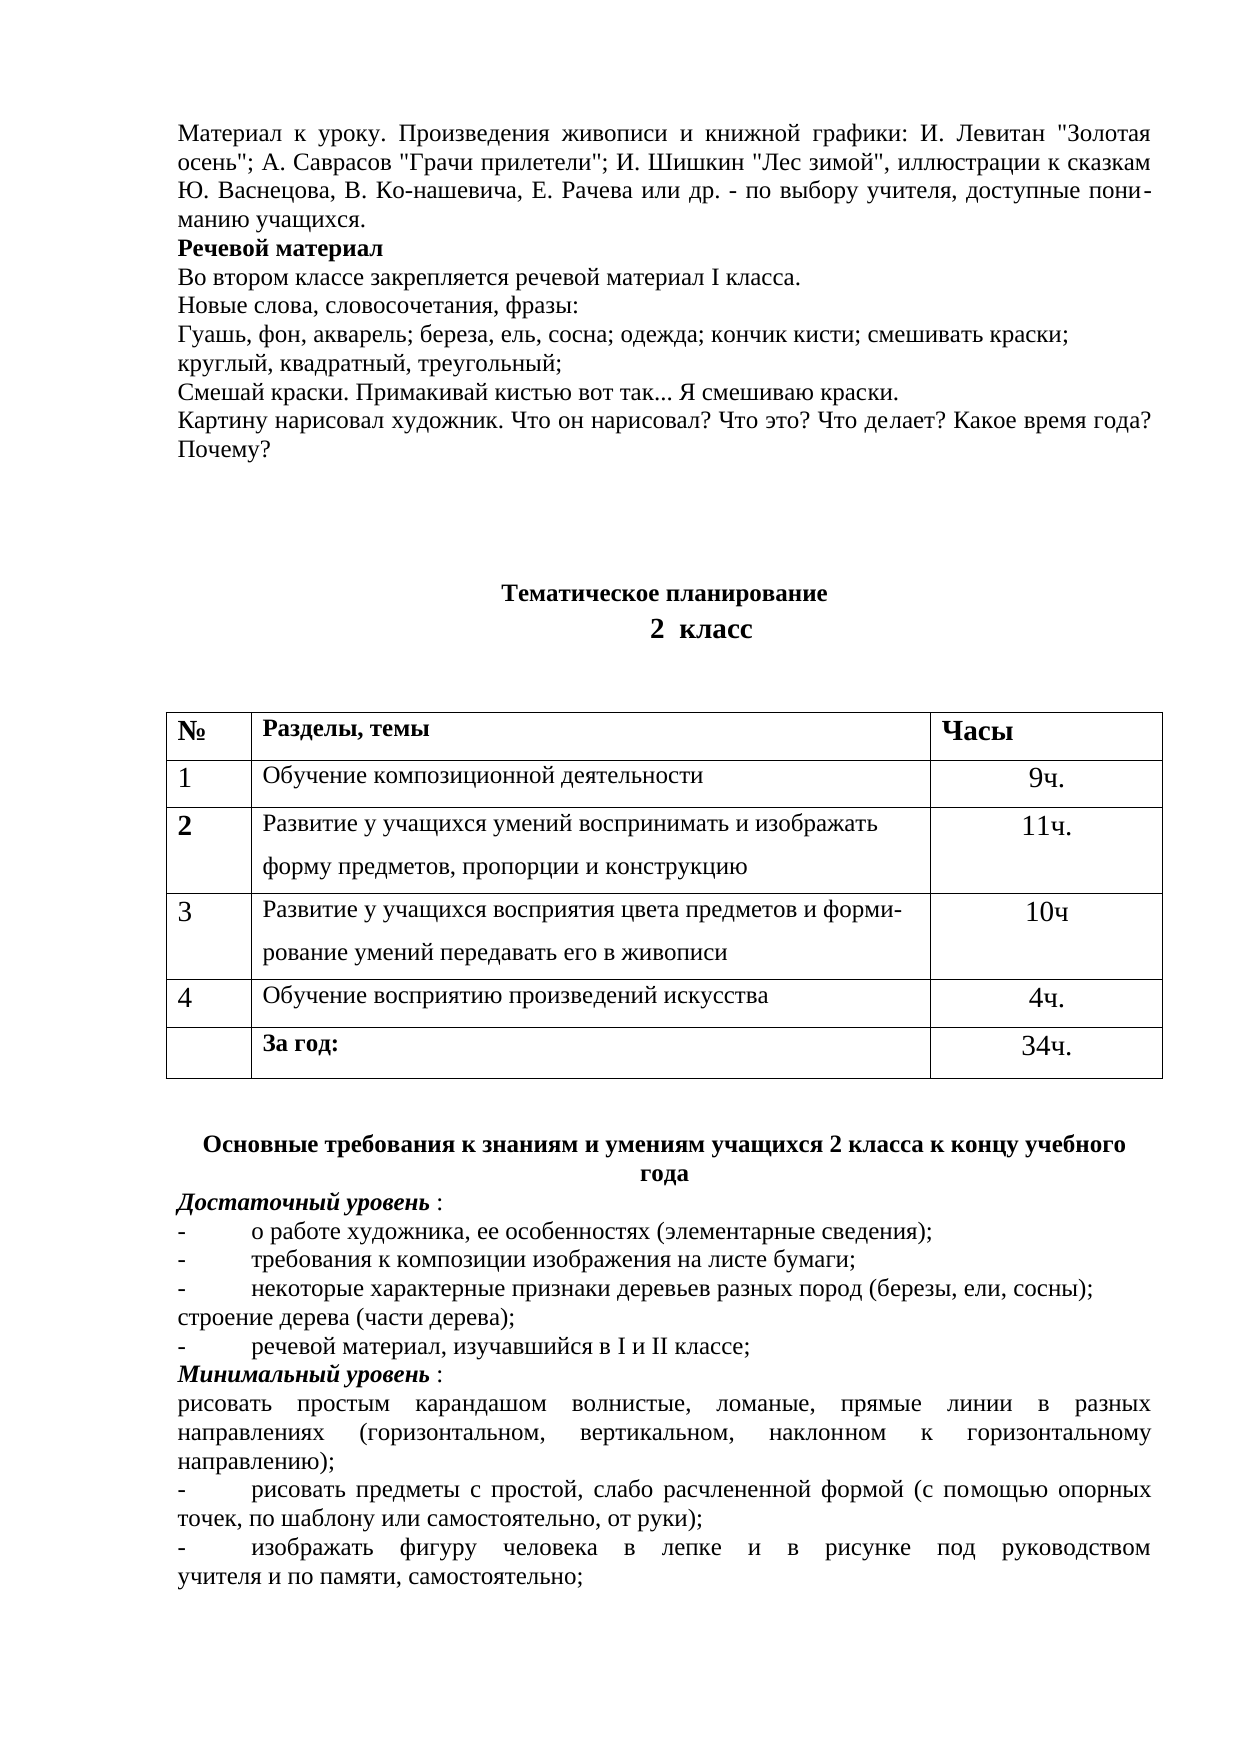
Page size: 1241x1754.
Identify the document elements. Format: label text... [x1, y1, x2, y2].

table_cell 4 [167, 980, 251, 1027]
text Речевой материал [177, 233, 1152, 262]
text Во втором классе закрепляется речевой материал I класса. [177, 262, 1152, 291]
list рисовать предметы с простой, слабо расчлененной формой (с помощью опорных точек, по шаблону или самостоятельно, от руки); [177, 1474, 1152, 1532]
table_cell Развитие у учащихся восприятия цвета предметов и формирование умений передавать его в живописи [252, 894, 930, 979]
text круглый, квадратный, треугольный; [177, 348, 1152, 377]
table_cell 3 [167, 894, 251, 979]
list изображать фигуру человека в лепке и в рисунке под руководством учителя и по памяти, самостоятельно; [177, 1532, 1152, 1589]
table_header Разделы, темы [252, 713, 930, 759]
table_cell Обучение восприятию произведений искусства [252, 980, 930, 1027]
list некоторые характерные признаки деревьев разных пород (березы, ели, сосны); строение дерева (части дерева); [177, 1273, 1152, 1331]
text Достаточный уровень : [177, 1187, 1152, 1216]
text Гуашь, фон, акварель; береза, ель, сосна; одежда; кончик кисти; смешивать краски; [177, 319, 1152, 348]
table_cell 9ч. [931, 761, 1162, 807]
table_header Часы [931, 713, 1162, 759]
table_cell За год: [252, 1028, 930, 1078]
table_cell 10ч [931, 894, 1162, 979]
text Тематическое планирование [177, 578, 1152, 607]
text рисовать простым карандашом волнистые, ломаные, прямые линии в разных направлениях (горизонтальном, вертикальном, наклонном к горизонтальному направлению); [177, 1388, 1152, 1474]
text Смешай краски. Примакивай кистью вот так... Я смешиваю краски. [177, 377, 1152, 406]
table_cell 2 [167, 808, 251, 893]
table_cell 1 [167, 761, 251, 807]
text Новые слова, словосочетания, фразы: [177, 291, 1152, 319]
table_cell 4ч. [931, 980, 1162, 1027]
text 2 класс [177, 611, 1152, 645]
list требования к композиции изображения на листе бумаги; [177, 1244, 1152, 1273]
text Материал к уроку. Произведения живописи и книжной графики: И. Левитан "Золотая осень"; А. Саврасов "Грачи прилетели"; И. Шишкин "Лес зимой", иллюстрации к сказкам Ю. Васнецова, В. Ко-нашевича, Е. Рачева или др. - по выбору учителя, доступные пониманию учащихся. [177, 118, 1152, 233]
list о работе художника, ее особенностях (элементарные сведения); [177, 1216, 1152, 1244]
list речевой материал, изучавшийся в I и II классе; Минимальный уровень : [177, 1331, 1152, 1388]
table_cell 11ч. [931, 808, 1162, 893]
table_header № [167, 713, 251, 759]
text Картину нарисовал художник. Что он нарисовал? Что это? Что делает? Какое время года? Почему? [177, 406, 1152, 463]
text Основные требования к знаниям и умениям учащихся 2 класса к концу учебного года [177, 1129, 1152, 1187]
table_cell Обучение композиционной деятельности [252, 761, 930, 807]
table_cell [167, 1028, 251, 1078]
table_cell 34ч. [931, 1028, 1162, 1078]
table_cell Развитие у учащихся умений воспринимать и изображать форму предметов, пропорции и конструкцию [252, 808, 930, 893]
